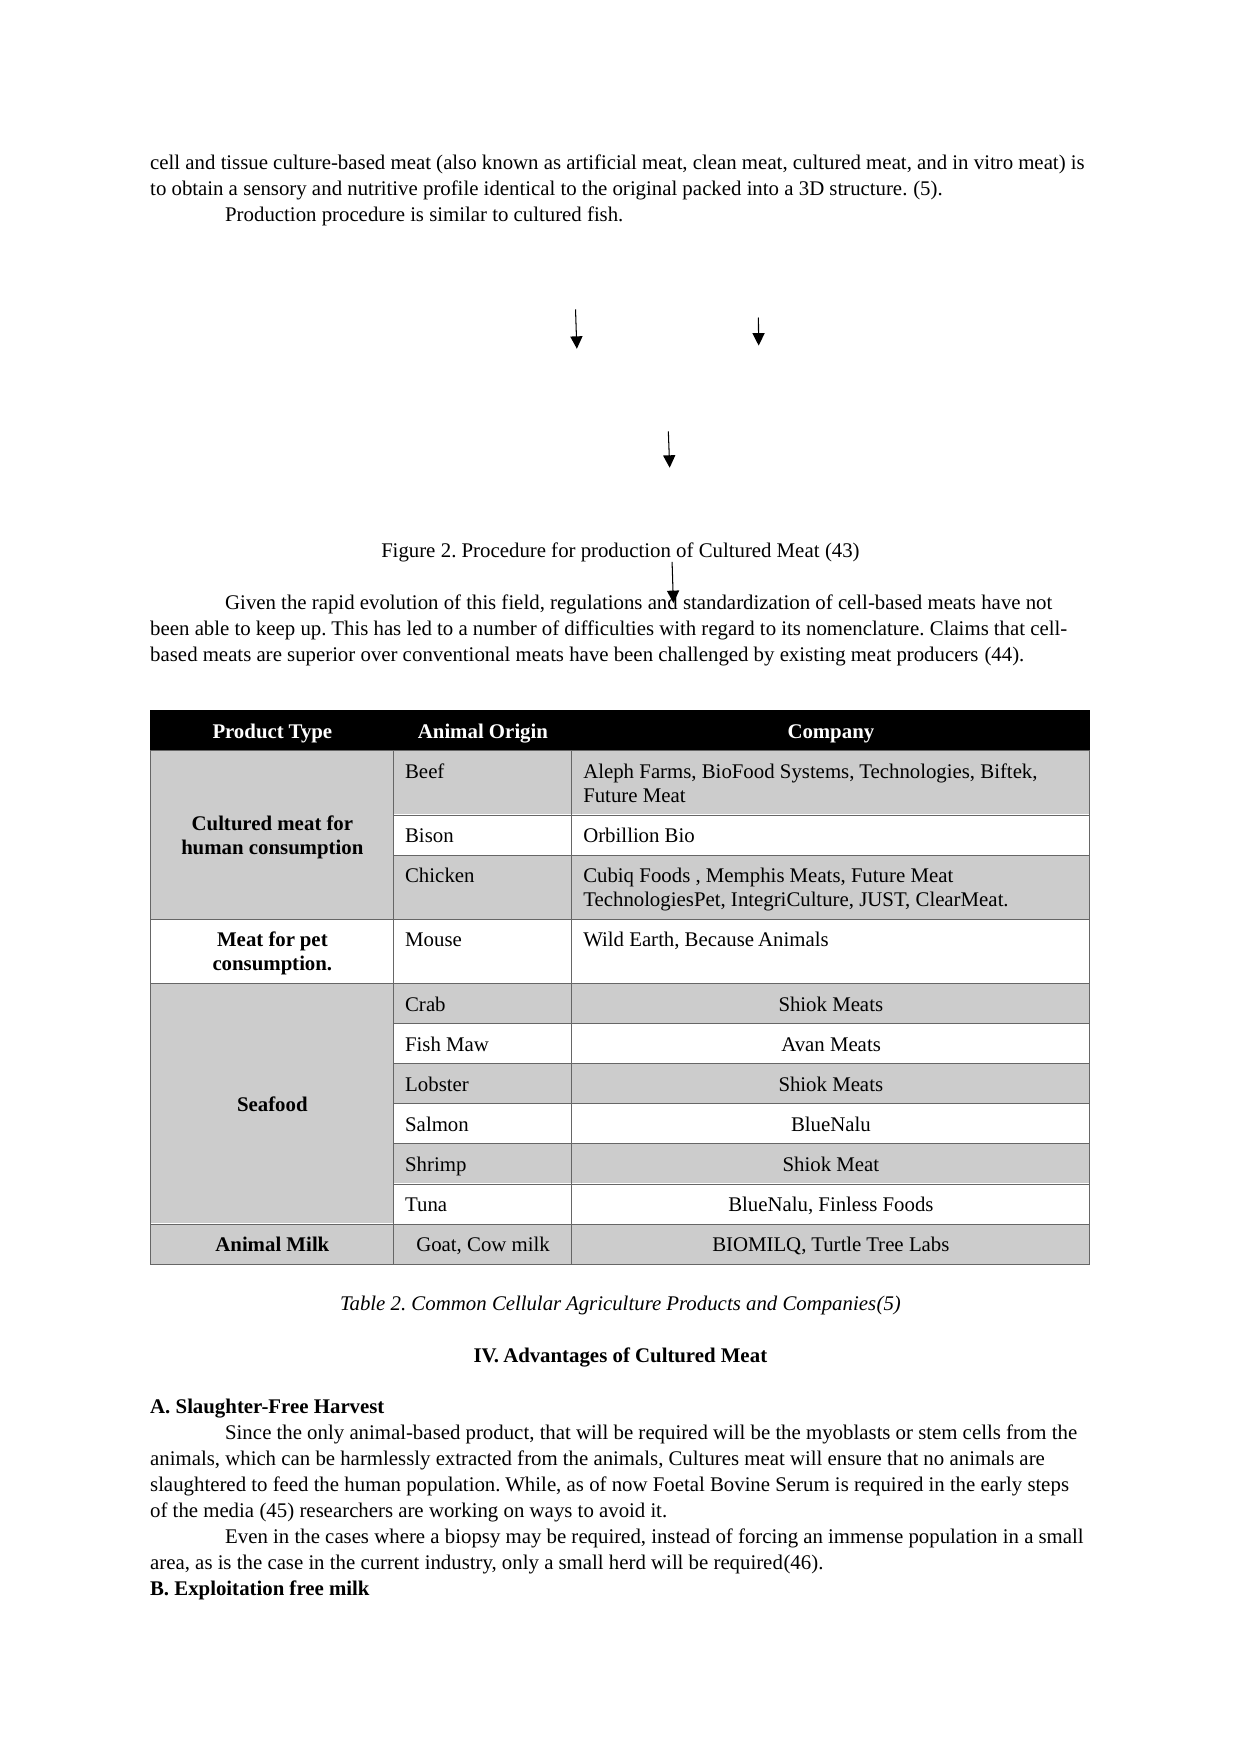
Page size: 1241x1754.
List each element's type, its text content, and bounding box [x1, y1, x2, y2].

text Production procedure is similar to cultured fish. [150, 202, 1090, 226]
table_header Animal Origin [394, 711, 571, 750]
table_header Company [572, 711, 1089, 750]
table_cell Cultured meat for human consumption [151, 751, 393, 919]
text A. Slaughter-Free Harvest [150, 1394, 1090, 1418]
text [150, 150, 1090, 200]
table_cell Meat for pet consumption. [151, 920, 393, 983]
table_cell Salmon [394, 1104, 571, 1143]
table_cell Beef [394, 751, 571, 814]
table_cell Fish Maw [394, 1024, 571, 1063]
table_cell Seafood [151, 984, 393, 1223]
table_cell Shrimp [394, 1144, 571, 1183]
table_cell Aleph Farms, BioFood Systems, Technologies, Biftek, Future Meat [572, 751, 1089, 814]
text B. Exploitation free milk [150, 1576, 1090, 1600]
table_cell Shiok Meats [572, 1064, 1089, 1103]
table_cell Avan Meats [572, 1024, 1089, 1063]
table_cell Tuna [394, 1185, 571, 1223]
text IV. Advantages of Cultured Meat [150, 1342, 1090, 1367]
table_cell Shiok Meat [572, 1144, 1089, 1183]
table_cell Bison [394, 816, 571, 854]
table_cell Chicken [394, 856, 571, 919]
table_cell Cubiq Foods , Memphis Meats, Future Meat TechnologiesPet, IntegriCulture, JUST, ClearMeat. [572, 856, 1089, 919]
table_cell Animal Milk [151, 1225, 393, 1264]
text Table 2. Common Cellular Agriculture Products and Companies(5) [150, 1291, 1090, 1315]
text Even in the cases where a biopsy may be required, instead of forcing an immense population in a small area, as is the case in the current industry, only a small herd will be required(46). [150, 1524, 1090, 1574]
table_cell Orbillion Bio [572, 816, 1089, 854]
table_cell BlueNalu [572, 1104, 1089, 1143]
table_cell Shiok Meats [572, 984, 1089, 1023]
table_cell Crab [394, 984, 571, 1023]
text Given the rapid evolution of this field, regulations and standardization of cell-based meats have not been able to keep up. This has led to a number of difficulties with regard to its nomenclature. Claims that cell-based meats are superior over conventional meats have been challenged by existing meat producers (44). [150, 590, 1090, 666]
table_cell BlueNalu, Finless Foods [572, 1185, 1089, 1223]
table_cell Mouse [394, 920, 571, 983]
table_header Product Type [151, 711, 393, 750]
table_cell BIOMILQ, Turtle Tree Labs [572, 1225, 1089, 1264]
table_cell Wild Earth, Because Animals [572, 920, 1089, 983]
table_cell Lobster [394, 1064, 571, 1103]
text Since the only animal-based product, that will be required will be the myoblasts or stem cells from the animals, which can be harmlessly extracted from the animals, Cultures meat will ensure that no animals are slaughtered to feed the human population. While, as of now Foetal Bovine Serum is required in the early steps of the media (45) researchers are working on ways to avoid it. [150, 1420, 1090, 1522]
table_cell Goat, Cow milk [394, 1225, 571, 1264]
